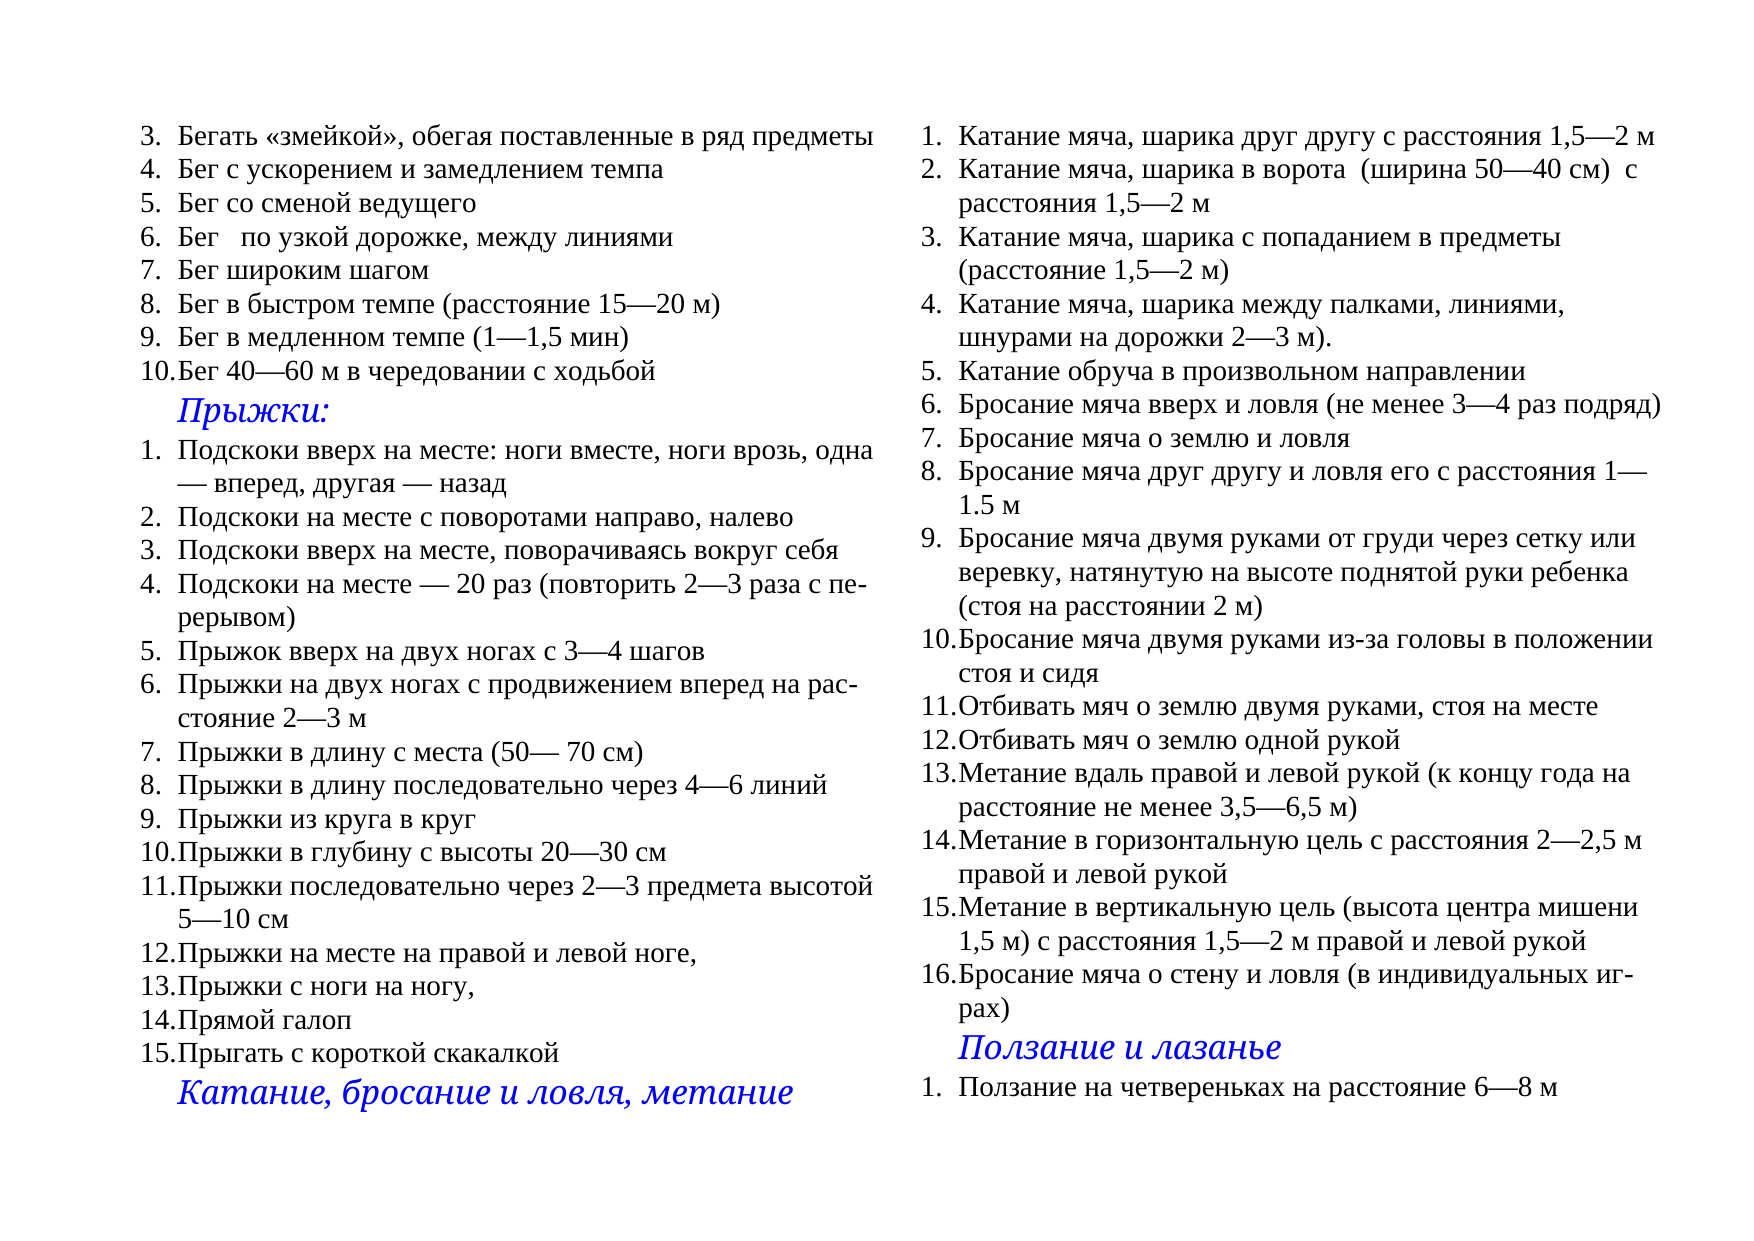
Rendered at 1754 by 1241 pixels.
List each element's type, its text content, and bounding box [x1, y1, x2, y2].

list Прыжок вверх на двух ногах с 3—4 шагов [140, 633, 884, 667]
list Прыжки в длину последовательно через 4—6 линий [140, 767, 884, 801]
text Катание, бросание и ловля, метание [177, 1069, 884, 1114]
list Бросание мяча о стену и ловля (в индивидуальных играх) [921, 957, 1665, 1024]
list Прыжки в глубину с высоты 20—30 см [140, 834, 884, 868]
list Прыжки с ноги на ногу, [140, 968, 884, 1002]
list Катание мяча, шарика друг другу с расстояния 1,5—2 м [921, 118, 1665, 152]
list Бег по узкой дорожке, между линиями [140, 219, 884, 252]
list Подскоки вверх на месте: ноги вместе, ноги врозь, одна — вперед, другая — назад [140, 432, 884, 499]
list Подскоки вверх на месте, поворачиваясь вокруг себя [140, 532, 884, 566]
list Бросание мяча двумя руками из-за головы в положении стоя и сидя [921, 621, 1665, 688]
list Бегать «змейкой», обегая поставленные в ряд предметы [140, 118, 884, 152]
list Прыжки в длину с места (50— 70 см) [140, 734, 884, 767]
list Бросание мяча друг другу и ловля его с расстояния 1—1.5 м [921, 453, 1665, 521]
list Прыжки из круга в круг [140, 801, 884, 834]
list Бег широким шагом [140, 252, 884, 286]
list Бег с ускорением и замедлением темпа [140, 152, 884, 185]
list Бег со сменой ведущего [140, 185, 884, 219]
list Отбивать мяч о землю двумя руками, стоя на месте [921, 688, 1665, 722]
list Бросание мяча вверх и ловля (не менее 3—4 раз подряд) [921, 386, 1665, 420]
list Прямой галоп [140, 1002, 884, 1036]
list Бросание мяча двумя руками от груди через сетку или веревку, натянутую на высоте поднятой руки ребенка (стоя на расстоянии 2 м) [921, 521, 1665, 621]
list Подскоки на месте — 20 раз (повторить 2—3 раза с перерывом) [140, 566, 884, 633]
list Катание обруча в произвольном направлении [921, 353, 1665, 386]
list Прыжки на двух ногах с продвижением вперед на расстояние 2—3 м [140, 667, 884, 734]
list Бег в медленном темпе (1—1,5 мин) [140, 319, 884, 353]
list Ползание на четвереньках на расстояние 6—8 м [921, 1069, 1665, 1103]
list Прыжки на месте на правой и левой ноге, [140, 935, 884, 968]
list Прыгать с короткой скакалкой [140, 1036, 884, 1069]
list Катание мяча, шарика между палками, линиями, шнурами на дорожки 2—3 м). [921, 286, 1665, 353]
list Бег в быстром темпе (расстояние 15—20 м) [140, 286, 884, 319]
list Катание мяча, шарика в ворота (ширина 50—40 см) с расстояния 1,5—2 м [921, 152, 1665, 219]
list Катание мяча, шарика с попаданием в предметы (расстояние 1,5—2 м) [921, 219, 1665, 286]
list Метание в горизонтальную цель с расстояния 2—2,5 м правой и левой рукой [921, 822, 1665, 889]
list Прыжки последовательно через 2—3 предмета высотой 5—10 см [140, 868, 884, 935]
text Ползание и лазанье [958, 1024, 1665, 1069]
list Бросание мяча о землю и ловля [921, 420, 1665, 453]
list Подскоки на месте с поворотами направо, налево [140, 499, 884, 532]
list Бег 40—60 м в чередовании с ходьбой [140, 353, 884, 386]
list Отбивать мяч о землю одной рукой [921, 722, 1665, 755]
text Прыжки: [177, 386, 884, 432]
list Метание вдаль правой и левой рукой (к концу года на расстояние не менее 3,5—6,5 м) [921, 755, 1665, 822]
list Метание в вертикальную цель (высота центра мишени 1,5 м) с расстояния 1,5—2 м правой и левой рукой [921, 889, 1665, 957]
